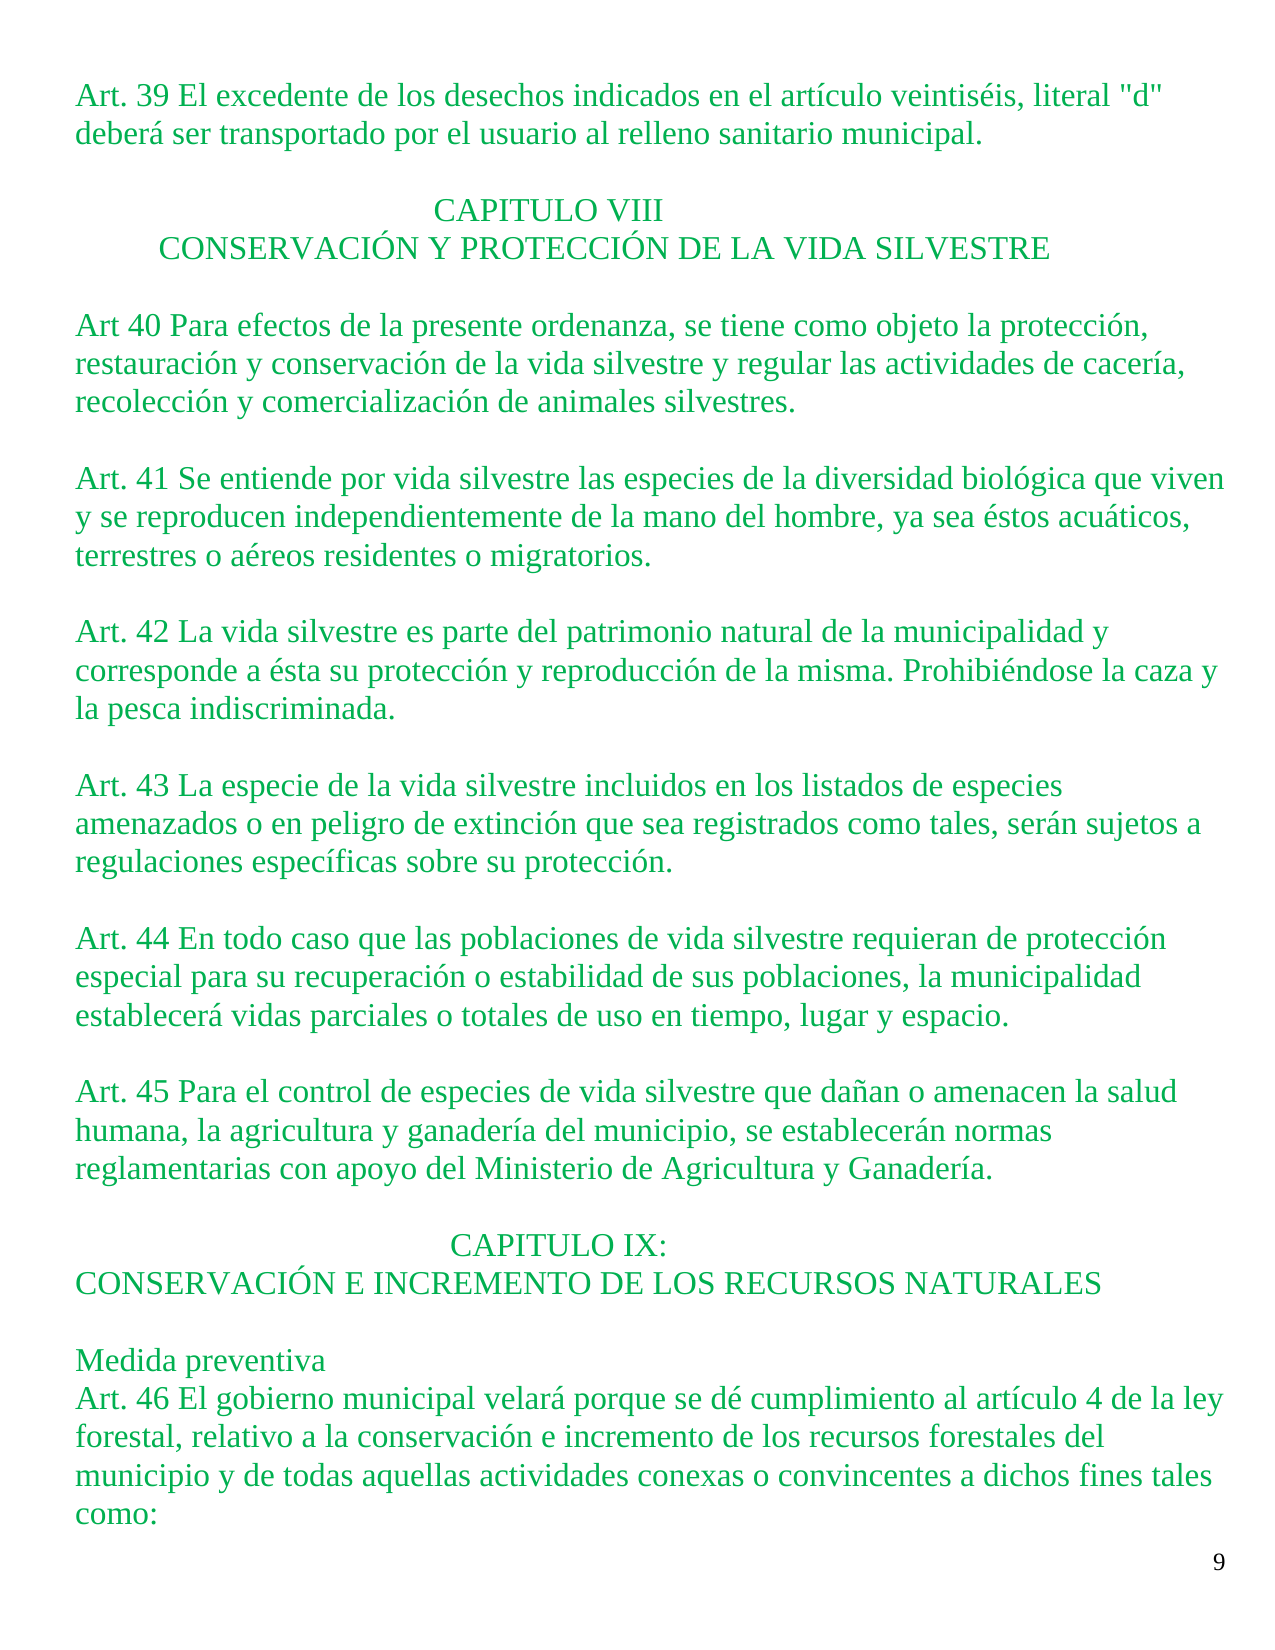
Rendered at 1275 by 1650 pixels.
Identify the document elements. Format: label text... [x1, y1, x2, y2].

text CAPITULO IX: CONSERVACIÓN E INCREMENTO DE LOS RECURSOS NATURALES [75, 1225, 1225, 1302]
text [75, 1302, 1225, 1532]
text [75, 75, 1225, 152]
text Art 40 Para efectos de la presente ordenanza, se tiene como objeto la protección, restauración y conservación de la vida silvestre y regular las actividades de cacería, recolección y comercialización de animales silvestres. Art. 41 Se entiende por vida silvestre las especies de la diversidad biológica que viven y se reproducen independientemente de la mano del hombre, ya sea éstos acuáticos, terrestres o aéreos residentes o migratorios. Art. 42 La vida silvestre es parte del patrimonio natural de la municipalidad y corresponde a ésta su protección y reproducción de la misma. Prohibiéndose la caza y la pesca indiscriminada. Art. 43 La especie de la vida silvestre incluidos en los listados de especies amenazados o en peligro de extinción que sea registrados como tales, serán sujetos a regulaciones específicas sobre su protección. Art. 44 En todo caso que las poblaciones de vida silvestre requieran de protección especial para su recuperación o estabilidad de sus poblaciones, la municipalidad establecerá vidas parciales o totales de uso en tiempo, lugar y espacio. Art. 45 Para el control de especies de vida silvestre que dañan o amenacen la salud humana, la agricultura y ganadería del municipio, se establecerán normas reglamentarias con apoyo del Ministerio de Agricultura y Ganadería. [75, 267, 1225, 1187]
text CAPITULO VIII CONSERVACIÓN Y PROTECCIÓN DE [75, 190, 1225, 267]
